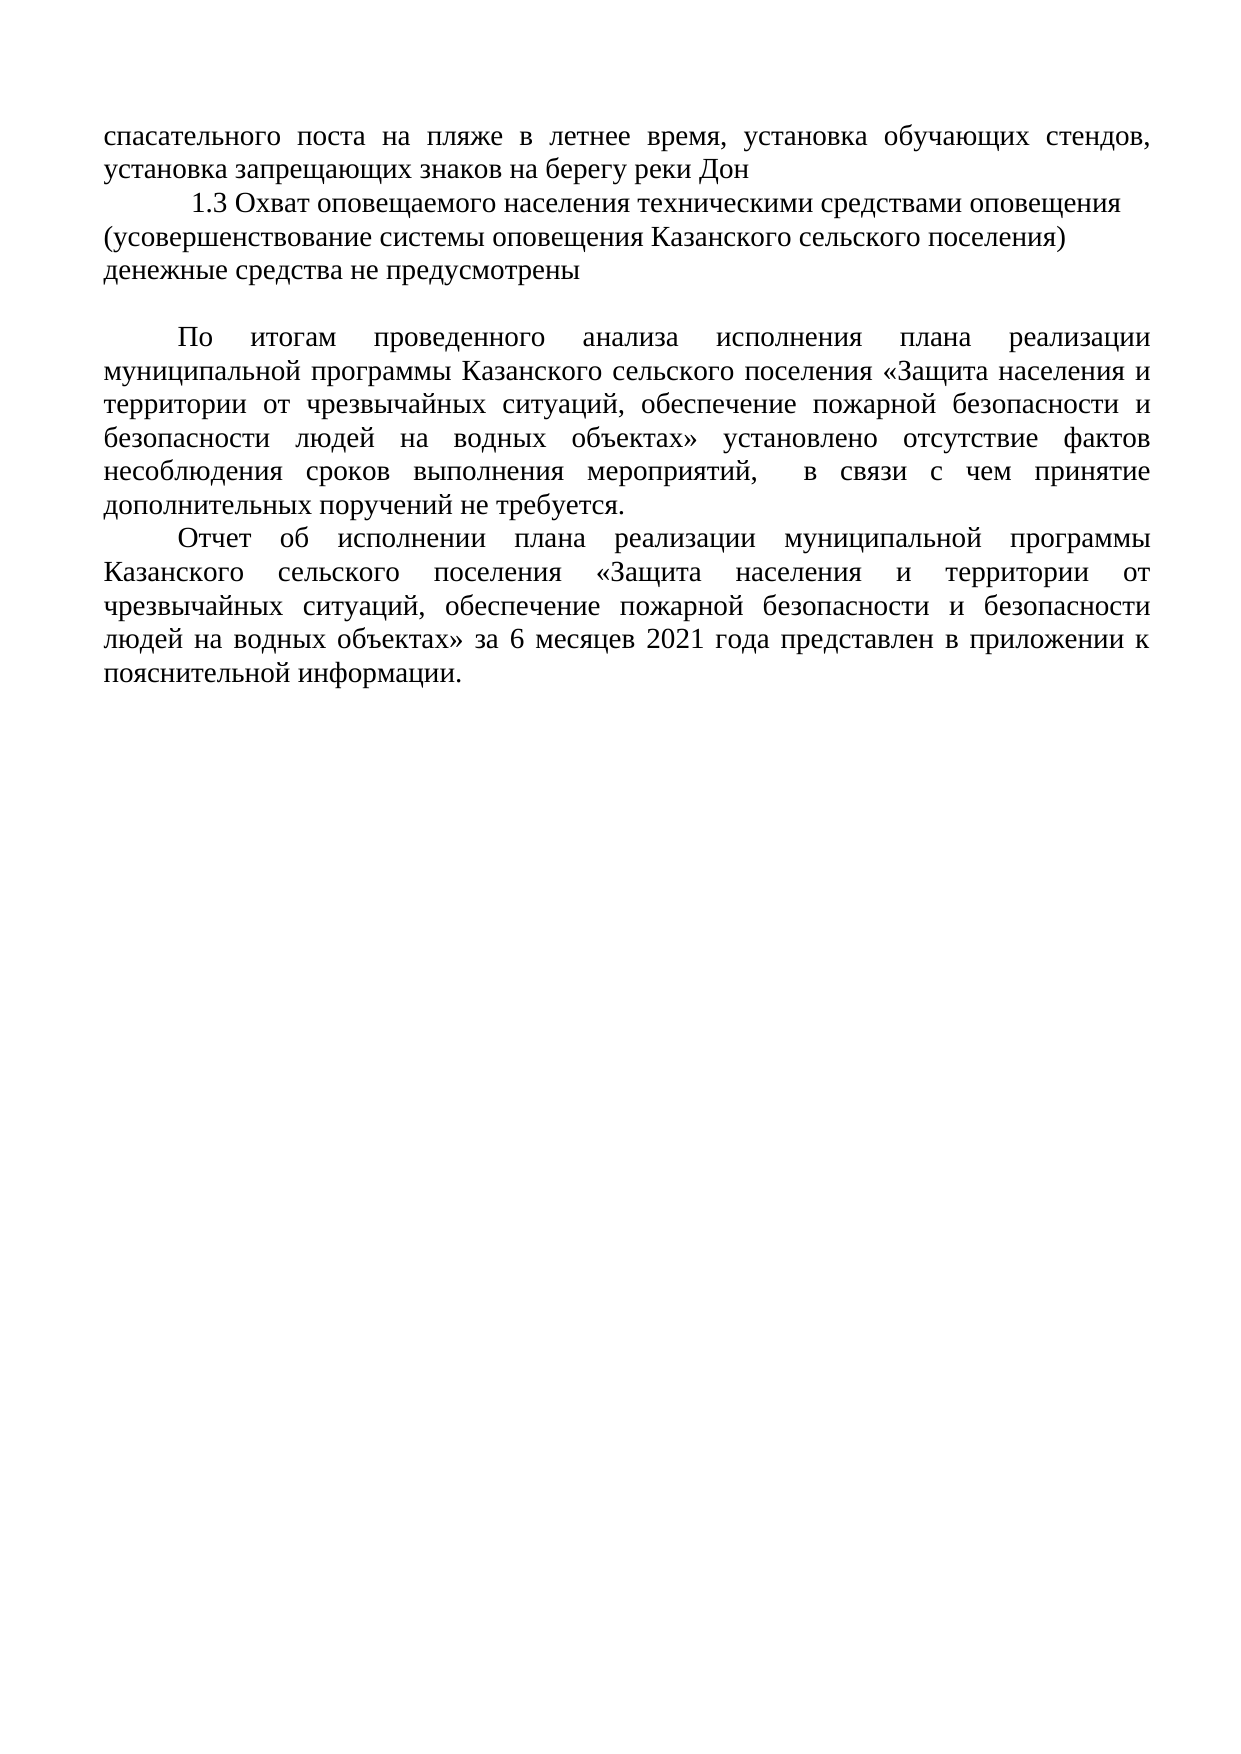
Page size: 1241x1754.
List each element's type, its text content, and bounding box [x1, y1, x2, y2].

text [103, 118, 1152, 185]
text По итогам проведенного анализа исполнения плана реализации муниципальной программы Казанского сельского поселения «Защита населения и территории от чрезвычайных ситуаций, обеспечение пожарной безопасности и безопасности людей на водных объектах» установлено отсутствие фактов несоблюдения сроков выполнения мероприятий, в связи с чем принятие дополнительных поручений не требуется. [103, 319, 1152, 521]
text Отчет об исполнении плана реализации муниципальной программы Казанского сельского поселения «Защита населения и территории от чрезвычайных ситуаций, обеспечение пожарной безопасности и безопасности людей на водных объектах» за 6 месяцев 2021 года представлен в приложении к пояснительной информации. [103, 521, 1152, 688]
text 1.3 Охват оповещаемого населения техническими средствами оповещения (усовершенствование системы оповещения Казанского сельского поселения) денежные средства не предусмотрены [103, 185, 1152, 286]
